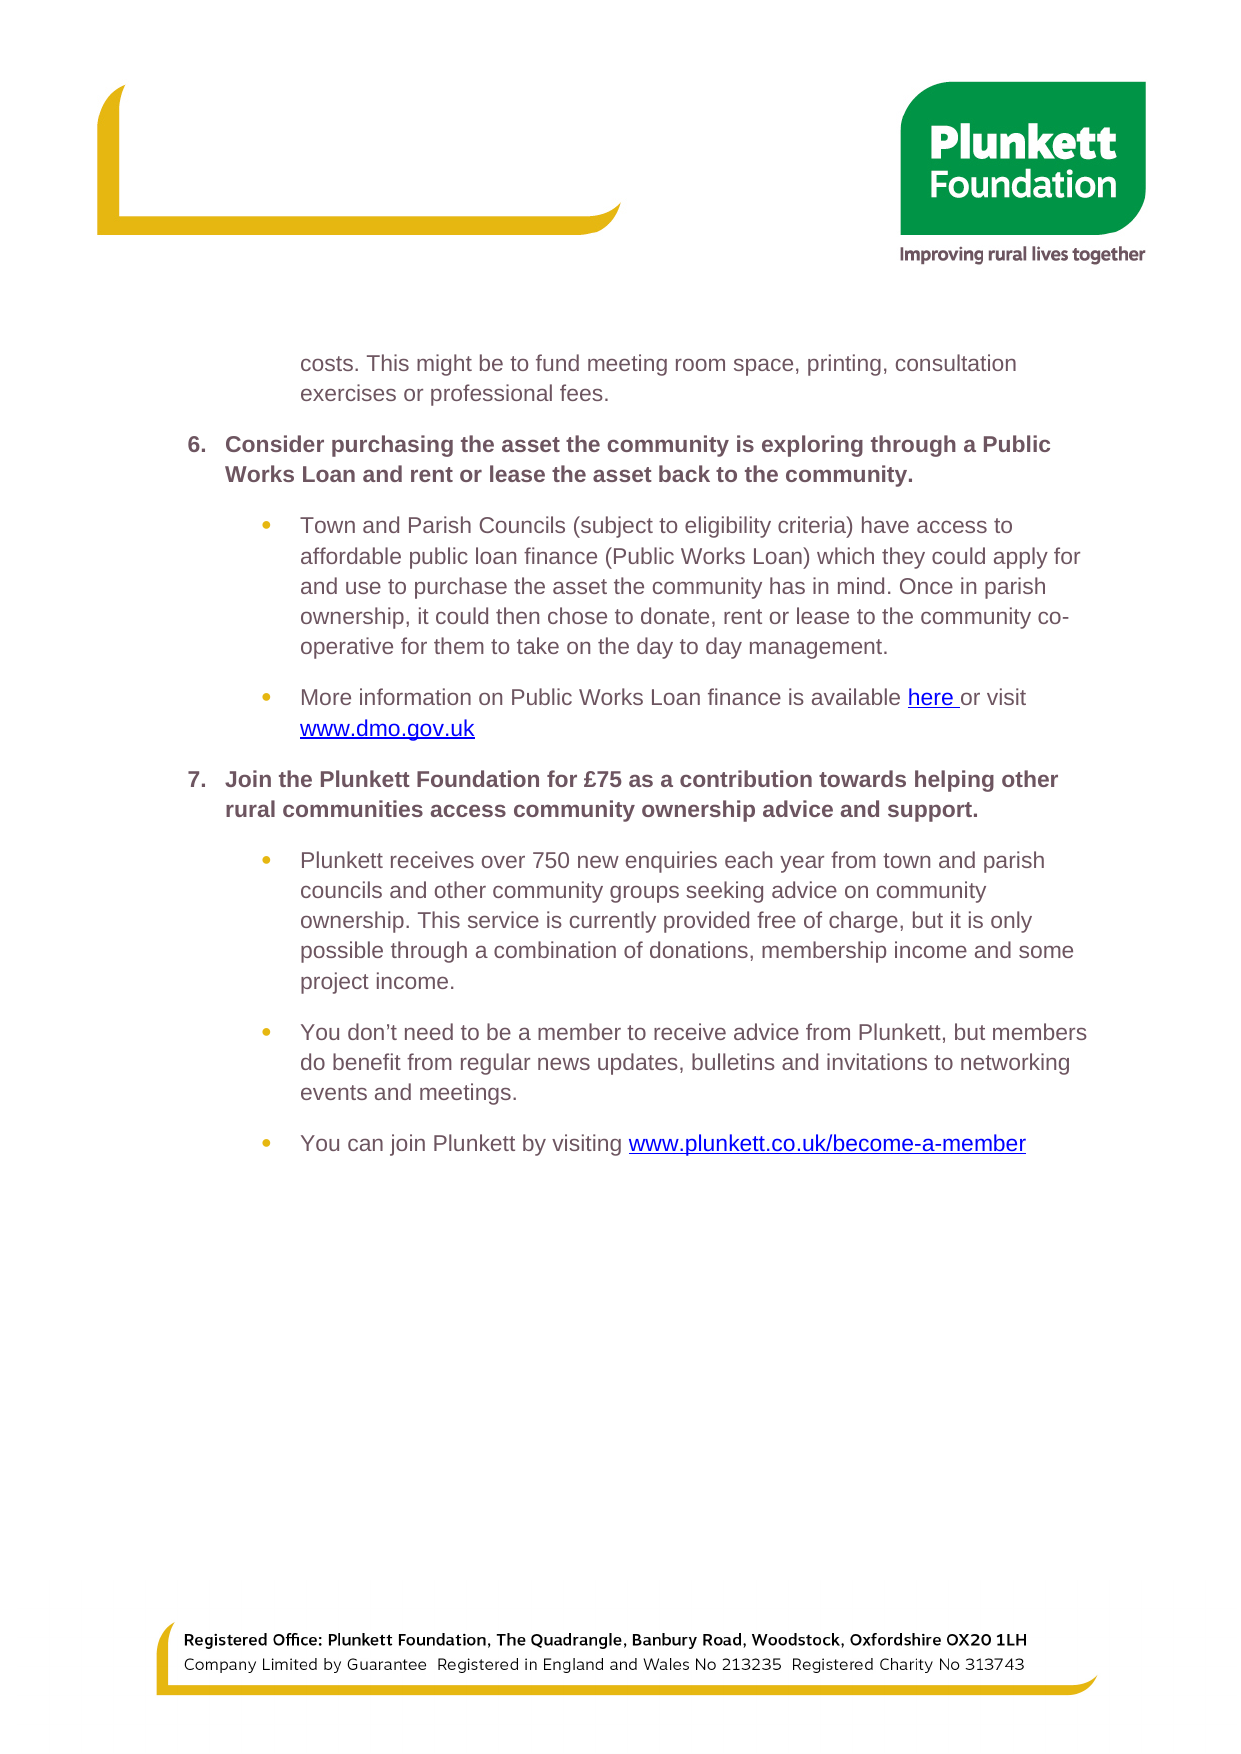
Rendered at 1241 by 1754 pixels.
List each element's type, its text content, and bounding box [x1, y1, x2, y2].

list Consider purchasing the asset the community is exploring through a Public Works Loan and rent or lease the asset back to the community. [187, 431, 1093, 488]
list More information on Public Works Loan finance is available here or visit www.dmo.gov.uk [262, 684, 1093, 741]
list You can join Plunkett by visiting www.plunkett.co.uk/become-a-member [262, 1130, 1093, 1157]
picture [2, 0, 1227, 350]
list You don’t need to be a member to receive advice from Plunkett, but members do benefit from regular news updates, bulletins and invitations to networking events and meetings. [262, 1019, 1093, 1106]
list Join the Plunkett Foundation for £75 as a contribution towards helping other rural communities access community ownership advice and support. [187, 766, 1093, 822]
list Plunkett receives over 750 new enquiries each year from town and parish councils and other community groups seeking advice on community ownership. This service is currently provided free of charge, but it is only possible through a combination of donations, membership income and some project income. [262, 847, 1093, 994]
picture [17, 1580, 1238, 1754]
list Town and Parish Councils (subject to eligibility criteria) have access to affordable public loan finance (Public Works Loan) which they could apply for and use to purchase the asset the community has in mind. Once in parish ownership, it could then chose to donate, rent or lease to the community co-operative for them to take on the day to day management. [262, 512, 1093, 660]
